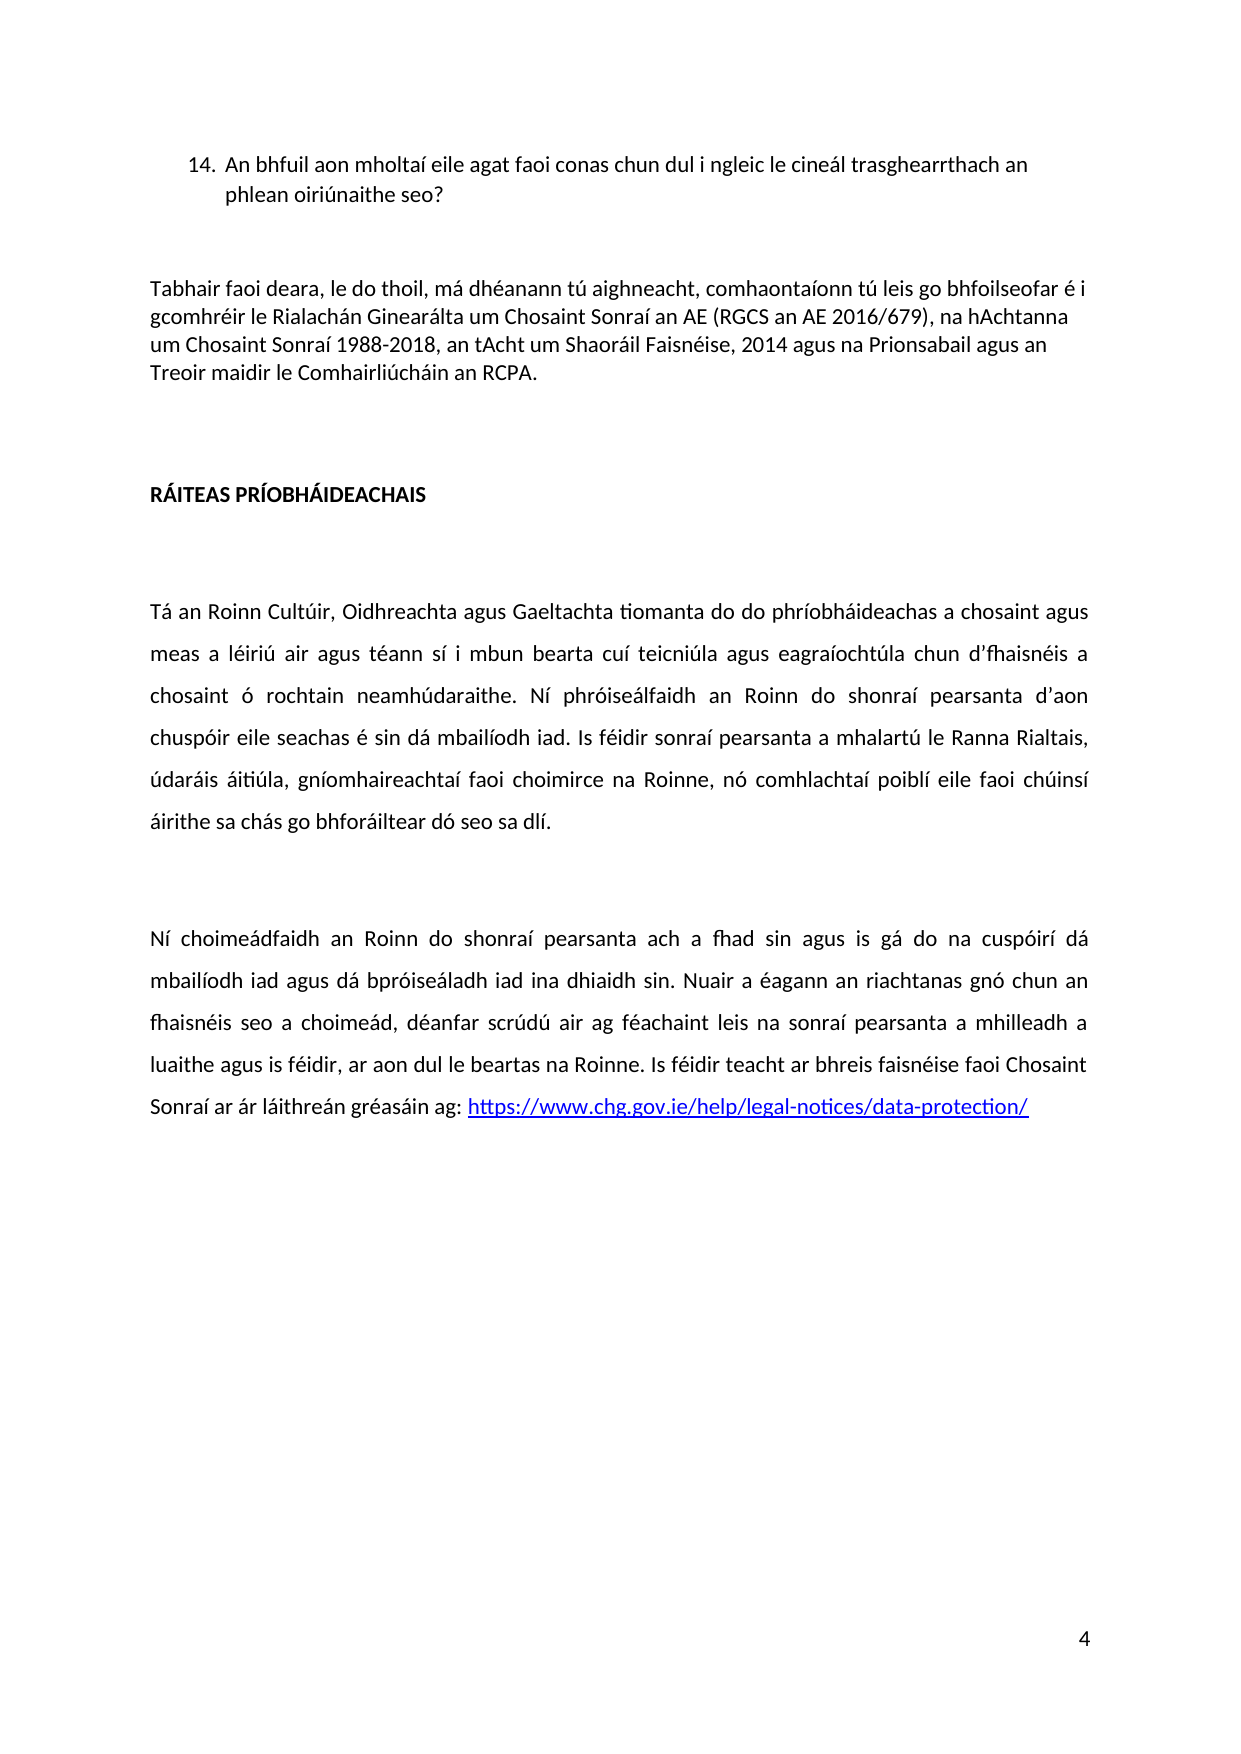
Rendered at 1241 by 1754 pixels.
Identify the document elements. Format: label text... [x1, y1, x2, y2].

text Tá an Roinn Cultúir, Oidhreachta agus Gaeltachta tiomanta do do phríobháideachas a chosaint agus meas a léiriú air agus téann sí i mbun bearta cuí teicniúla agus eagraíochtúla chun d’fhaisnéis a chosaint ó rochtain neamhúdaraithe. Ní phróiseálfaidh an Roinn do shonraí pearsanta d’aon chuspóir eile seachas é sin dá mbailíodh iad. Is féidir sonraí pearsanta a mhalartú le Ranna Rialtais, údaráis áitiúla, gníomhaireachtaí faoi choimirce na Roinne, nó comhlachtaí poiblí eile faoi chúinsí áirithe sa chás go bhforáiltear dó seo sa dlí. [150, 597, 1090, 835]
list An bhfuil aon mholtaí eile agat faoi conas chun dul i ngleic le cineál trasghearrthach an phlean oiriúnaithe seo? [187, 150, 1090, 208]
text Tabhair faoi deara, le do thoil, má dhéanann tú aighneacht, comhaontaíonn tú leis go bhfoilseofar é i gcomhréir le Rialachán Ginearálta um Chosaint Sonraí an AE (RGCS an AE 2016/679), na hAchtanna um Chosaint Sonraí 1988-2018, an tAcht um Shaoráil Faisnéise, 2014 agus na Prionsabail agus an Treoir maidir le Comhairliúcháin an RCPA. [150, 274, 1090, 386]
text RÁITEAS PRÍOBHÁIDEACHAIS [150, 480, 1090, 508]
text Ní choimeádfaidh an Roinn do shonraí pearsanta ach a fhad sin agus is gá do na cuspóirí dá mbailíodh iad agus dá bpróiseáladh iad ina dhiaidh sin. Nuair a éagann an riachtanas gnó chun an fhaisnéis seo a choimeád, déanfar scrúdú air ag féachaint leis na sonraí pearsanta a mhilleadh a luaithe agus is féidir, ar aon dul le beartas na Roinne. Is féidir teacht ar bhreis faisnéise faoi Chosaint Sonraí ar ár láithreán gréasáin ag: https://www.chg.gov.ie/help/legal-notices/data-protection/ [150, 924, 1090, 1120]
